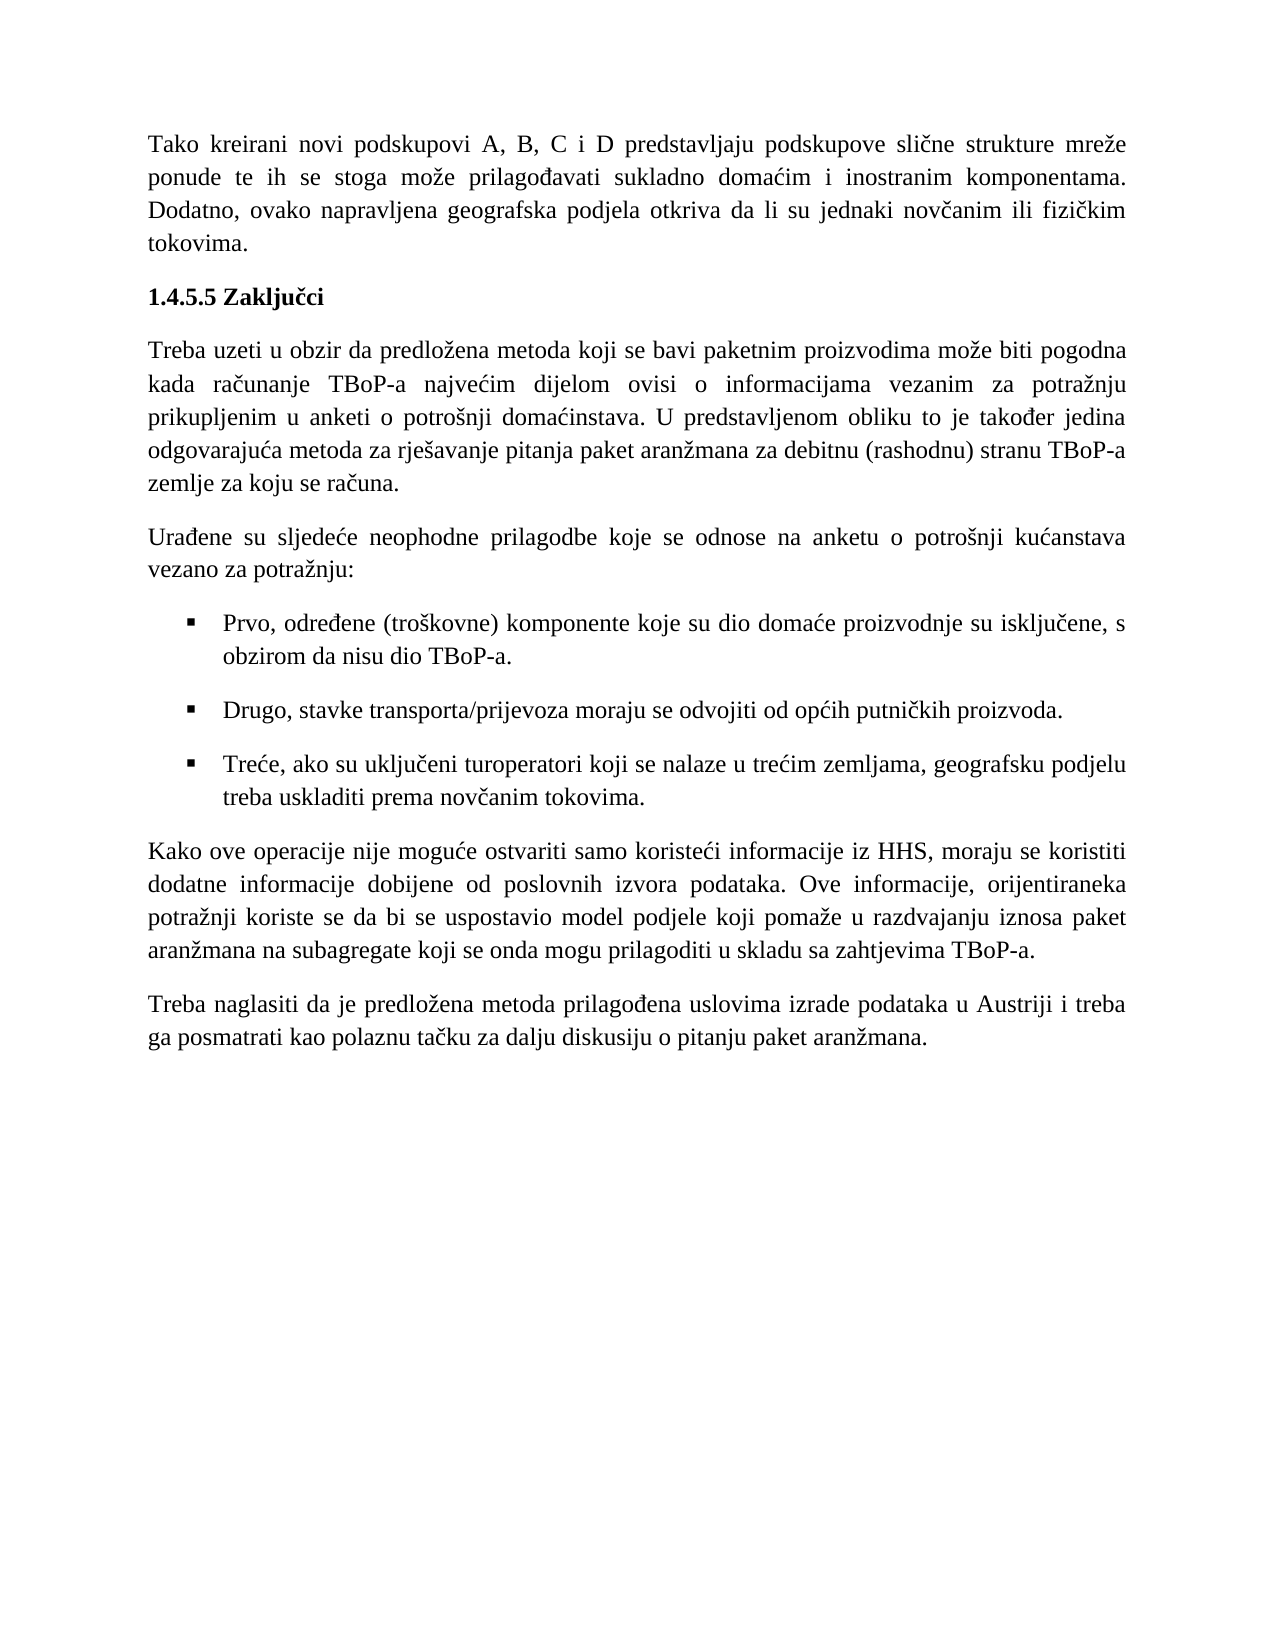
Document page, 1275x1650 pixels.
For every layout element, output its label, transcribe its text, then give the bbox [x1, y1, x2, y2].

list Prvo, određene (troškovne) komponente koje su dio domaće proizvodnje su isključene, s obzirom da nisu dio TBoP-a. [185, 608, 1127, 670]
text Treba uzeti u obzir da predložena metoda koji se bavi paketnim proizvodima može biti pogodna kada računanje TBoP-a najvećim dijelom ovisi o informacijama vezanim za potražnju prikupljenim u anketi o potrošnji domaćinstava. U predstavljenom obliku to je također jedina odgovarajuća metoda za rješavanje pitanja paket aranžmana za debitnu (rashodnu) stranu TBoP-a zemlje za koju se računa. [148, 336, 1127, 496]
text Kako ove operacije nije moguće ostvariti samo koristeći informacije iz HHS, moraju se koristiti dodatne informacije dobijene od poslovnih izvora podataka. Ove informacije, orijentiraneka potražnji koriste se da bi se uspostavio model podjele koji pomaže u razdvajanju iznosa paket aranžmana na subagregate koji se onda mogu prilagoditi u skladu sa zahtjevima TBoP-a. [148, 836, 1127, 964]
text Tako kreirani novi podskupovi A, B, C i D predstavljaju podskupove slične strukture mreže ponude te ih se stoga može prilagođavati sukladno domaćim i inostranim komponentama. Dodatno, ovako napravljena geografska podjela otkriva da li su jednaki novčanim ili fizičkim tokovima. [148, 129, 1127, 257]
list Drugo, stavke transporta/prijevoza moraju se odvojiti od općih putničkih proizvoda. [185, 695, 1127, 724]
text Urađene su sljedeće neophodne prilagodbe koje se odnose na anketu o potrošnji kućanstava vezano za potražnju: [148, 522, 1127, 583]
text Treba naglasiti da je predložena metoda prilagođena uslovima izrade podataka u Austriji i treba ga posmatrati kao polaznu tačku za dalju diskusiju o pitanju paket aranžmana. [148, 989, 1127, 1051]
list Treće, ako su uključeni turoperatori koji se nalaze u trećim zemljama, geografsku podjelu treba uskladiti prema novčanim tokovima. [185, 749, 1127, 811]
text 1.4.5.5 Zaključci [148, 282, 1127, 311]
